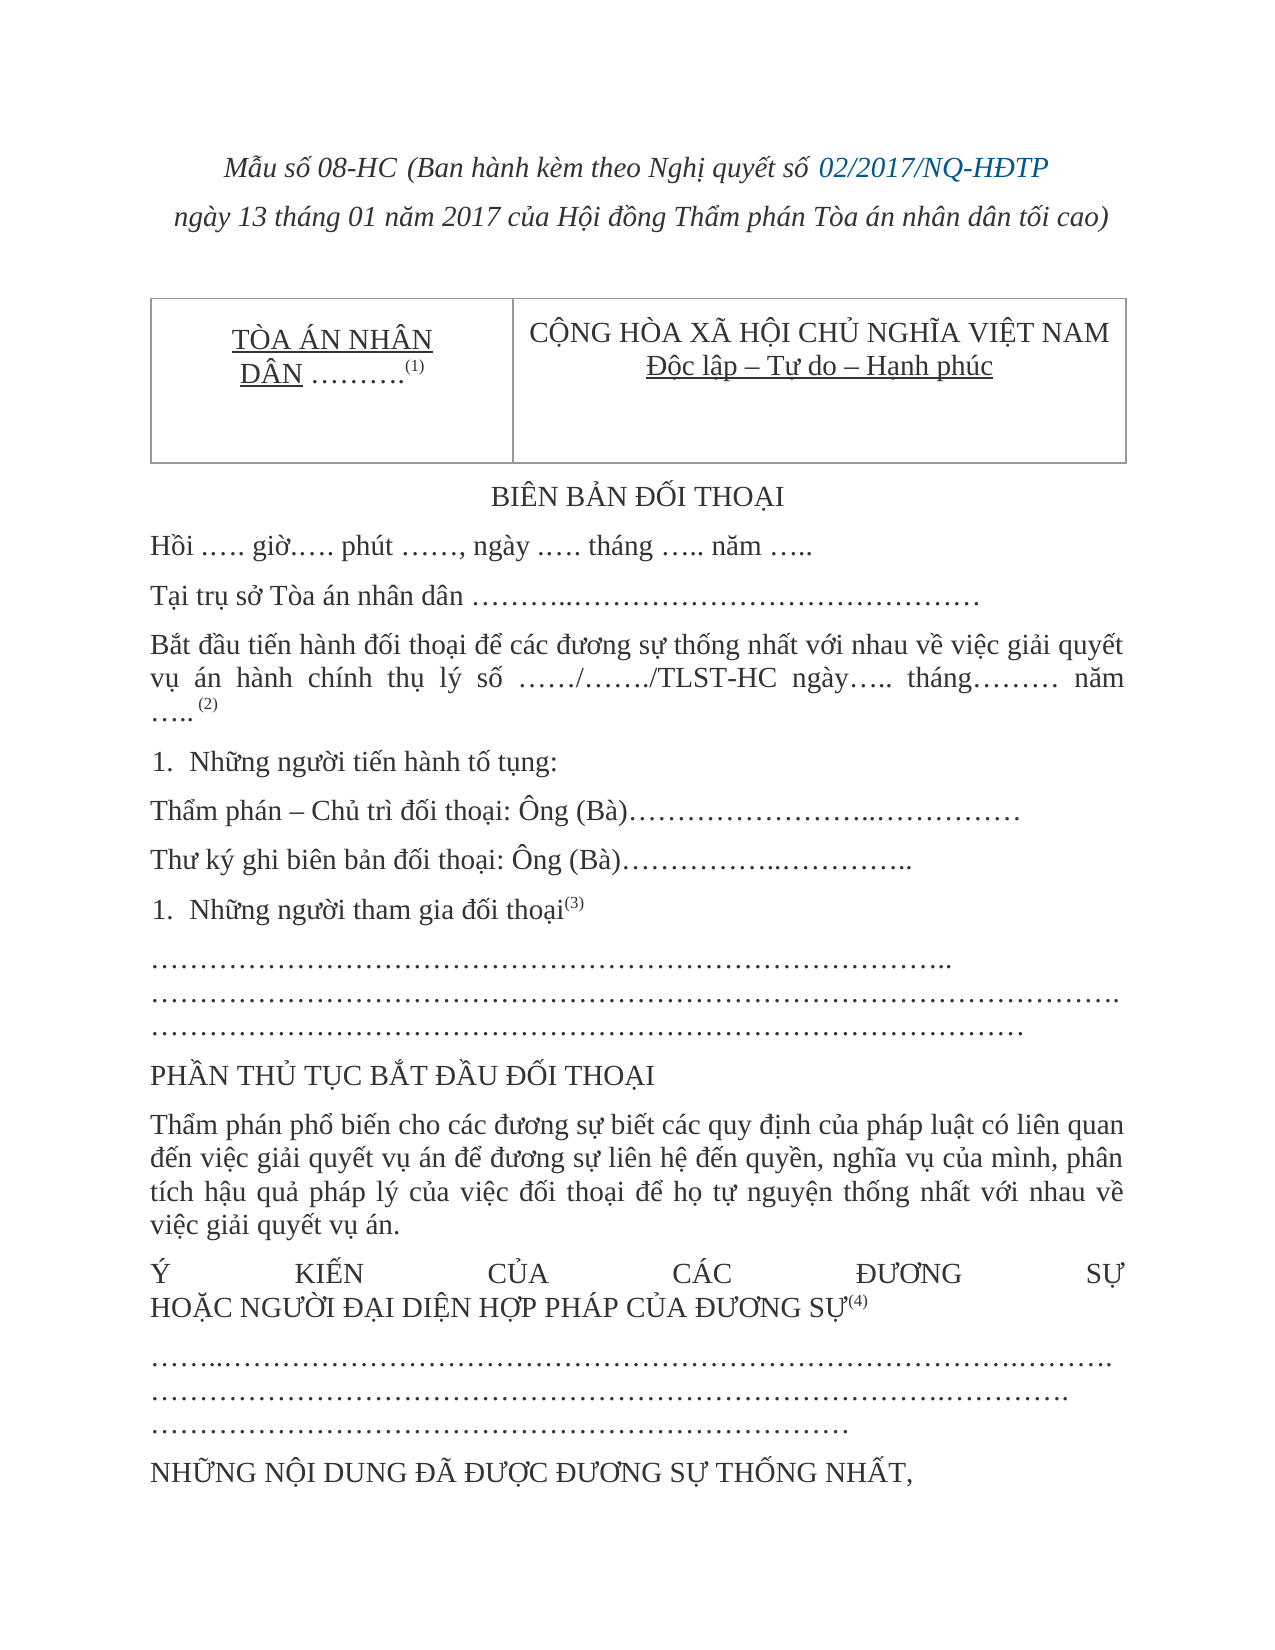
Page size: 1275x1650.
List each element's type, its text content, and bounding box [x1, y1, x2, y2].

text Mẫu số 08-HC (Ban hành kèm theo Nghị quyết số 02/2017/NQ-HĐTP [150, 150, 1125, 183]
text PHẦN THỦ TỤC BẮT ĐẦU ĐỐI THOẠI [150, 1058, 1125, 1091]
text NHỮNG NỘI DUNG ĐÃ ĐƯỢC ĐƯƠNG SỰ THỐNG NHẤT, [150, 1456, 1125, 1489]
text Ý KIẾN CỦA CÁC ĐƯƠNG SỰ HOẶC NGƯỜI ĐẠI DIỆN HỢP PHÁP CỦA ĐƯƠNG SỰ(4) [150, 1257, 1125, 1324]
text ……..……………………………………………………………………….……….……………………………………………………………………….………….……………………………………………………………… [150, 1339, 1125, 1440]
list Những người tham gia đối thoại(3) [152, 891, 1102, 926]
table_header TÒA ÁN NHÂN DÂN ……….(1) [152, 299, 512, 462]
text Bắt đầu tiến hành đối thoại để các đương sự thống nhất với nhau về việc giải quyết vụ án hành chính thụ lý số ……/……./TLST-HC ngày….. tháng……… năm ….. (2) [150, 627, 1125, 727]
table_header CỘNG HÒA XÃ HỘI CHỦ NGHĨA VIỆT NAM Độc lập – Tự do – Hạnh phúc [514, 299, 1125, 462]
text Thư ký ghi biên bản đối thoại: Ông (Bà)……………..………….. [150, 842, 1125, 876]
text ………………………………………………………………………..……………………………………………………………………………………….……………………………………………………………………………… [150, 941, 1125, 1042]
text BIÊN BẢN ĐỐI THOẠI [150, 479, 1125, 513]
text Thẩm phán phổ biến cho các đương sự biết các quy định của pháp luật có liên quan đến việc giải quyết vụ án để đương sự liên hệ đến quyền, nghĩa vụ của mình, phân tích hậu quả pháp lý của việc đối thoại để họ tự nguyện thống nhất với nhau về việc giải quyết vụ án. [150, 1107, 1125, 1241]
list Những người tiến hành tố tụng: [152, 743, 1102, 777]
text Thẩm phán – Chủ trì đối thoại: Ông (Bà)……………………..…………… [150, 793, 1125, 827]
text Hồi .…. giờ.…. phút ……, ngày .…. tháng ….. năm ….. [150, 528, 1125, 562]
text ngày 13 tháng 01 năm 2017 của Hội đồng Thẩm phán Tòa án nhân dân tối cao) [150, 199, 1125, 233]
text Tại trụ sở Tòa án nhân dân ………..…………………………………… [150, 578, 1125, 611]
